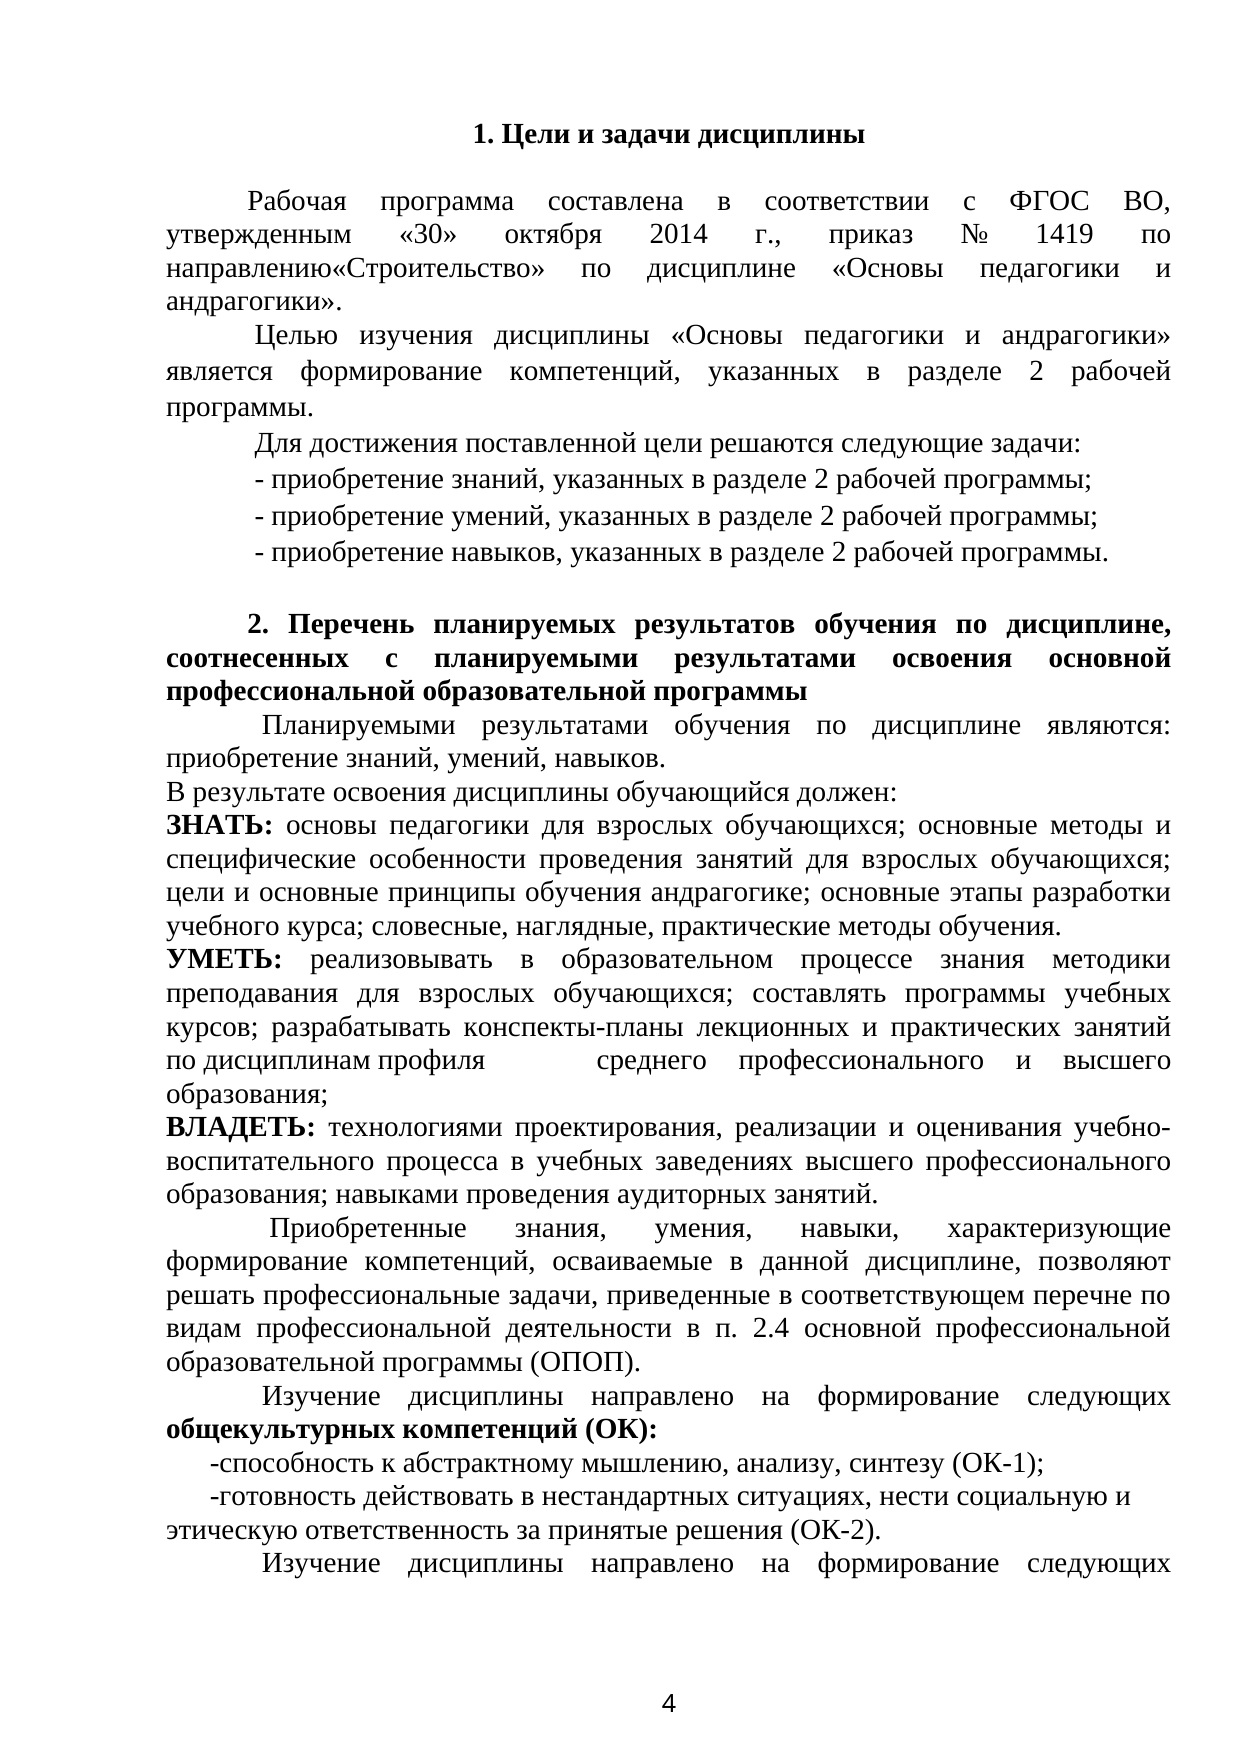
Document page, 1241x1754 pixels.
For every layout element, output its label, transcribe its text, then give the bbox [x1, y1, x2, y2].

text Рабочая программа составлена в соответствии с ФГОС ВО, утвержденным «30» октября 2014 г., приказ № 1419 по направлению«Строительство» по дисциплине «Основы педагогики и андрагогики». [166, 183, 1172, 317]
text - приобретение знаний, указанных в разделе 2 рабочей программы; [166, 462, 1172, 495]
text -способность к абстрактному мышлению, анализу, синтезу (ОК-1); [166, 1445, 1172, 1478]
text - приобретение навыков, указанных в разделе 2 рабочей программы. [166, 534, 1172, 567]
text Изучение дисциплины направлено на формирование следующих общекультурных компетенций (ОК): [166, 1378, 1172, 1445]
text Планируемыми результатами обучения по дисциплине являются: приобретение знаний, умений, навыков. [166, 707, 1172, 774]
text Для достижения поставленной цели решаются следующие задачи: [166, 425, 1172, 459]
text ВЛАДЕТЬ: технологиями проектирования, реализации и оценивания учебно-воспитательного процесса в учебных заведениях высшего профессионального образования; навыками проведения аудиторных занятий. [166, 1109, 1172, 1210]
text 1. Цели и задачи дисциплины [166, 116, 1172, 149]
text УМЕТЬ: реализовывать в образовательном процессе знания методики преподавания для взрослых обучающихся; составлять программы учебных курсов; разрабатывать конспекты-планы лекционных и практических занятий по дисциплинам профиля среднего профессионального и высшего образования; [166, 942, 1172, 1109]
text 2. Перечень планируемых результатов обучения по дисциплине, соотнесенных с планируемыми результатами освоения основной профессиональной образовательной программы [166, 606, 1172, 707]
text -готовность действовать в нестандартных ситуациях, нести социальную и этическую ответственность за принятые решения (ОК-2). [166, 1478, 1172, 1545]
text Целью изучения дисциплины «Основы педагогики и андрагогики» является формирование компетенций, указанных в разделе 2 рабочей программы. [166, 317, 1172, 423]
text ЗНАТЬ: основы педагогики для взрослых обучающихся; основные методы и специфические особенности проведения занятий для взрослых обучающихся; цели и основные принципы обучения андрагогике; основные этапы разработки учебного курса; словесные, наглядные, практические методы обучения. [166, 807, 1172, 942]
text - приобретение умений, указанных в разделе 2 рабочей программы; [166, 498, 1172, 531]
text Приобретенные знания, умения, навыки, характеризующие формирование компетенций, осваиваемые в данной дисциплине, позволяют решать профессиональные задачи, приведенные в соответствующем перечне по видам профессиональной деятельности в п. 2.4 основной профессиональной образовательной программы (ОПОП). [166, 1210, 1172, 1378]
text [166, 1545, 1172, 1579]
text В результате освоения дисциплины обучающийся должен: [166, 774, 1172, 807]
